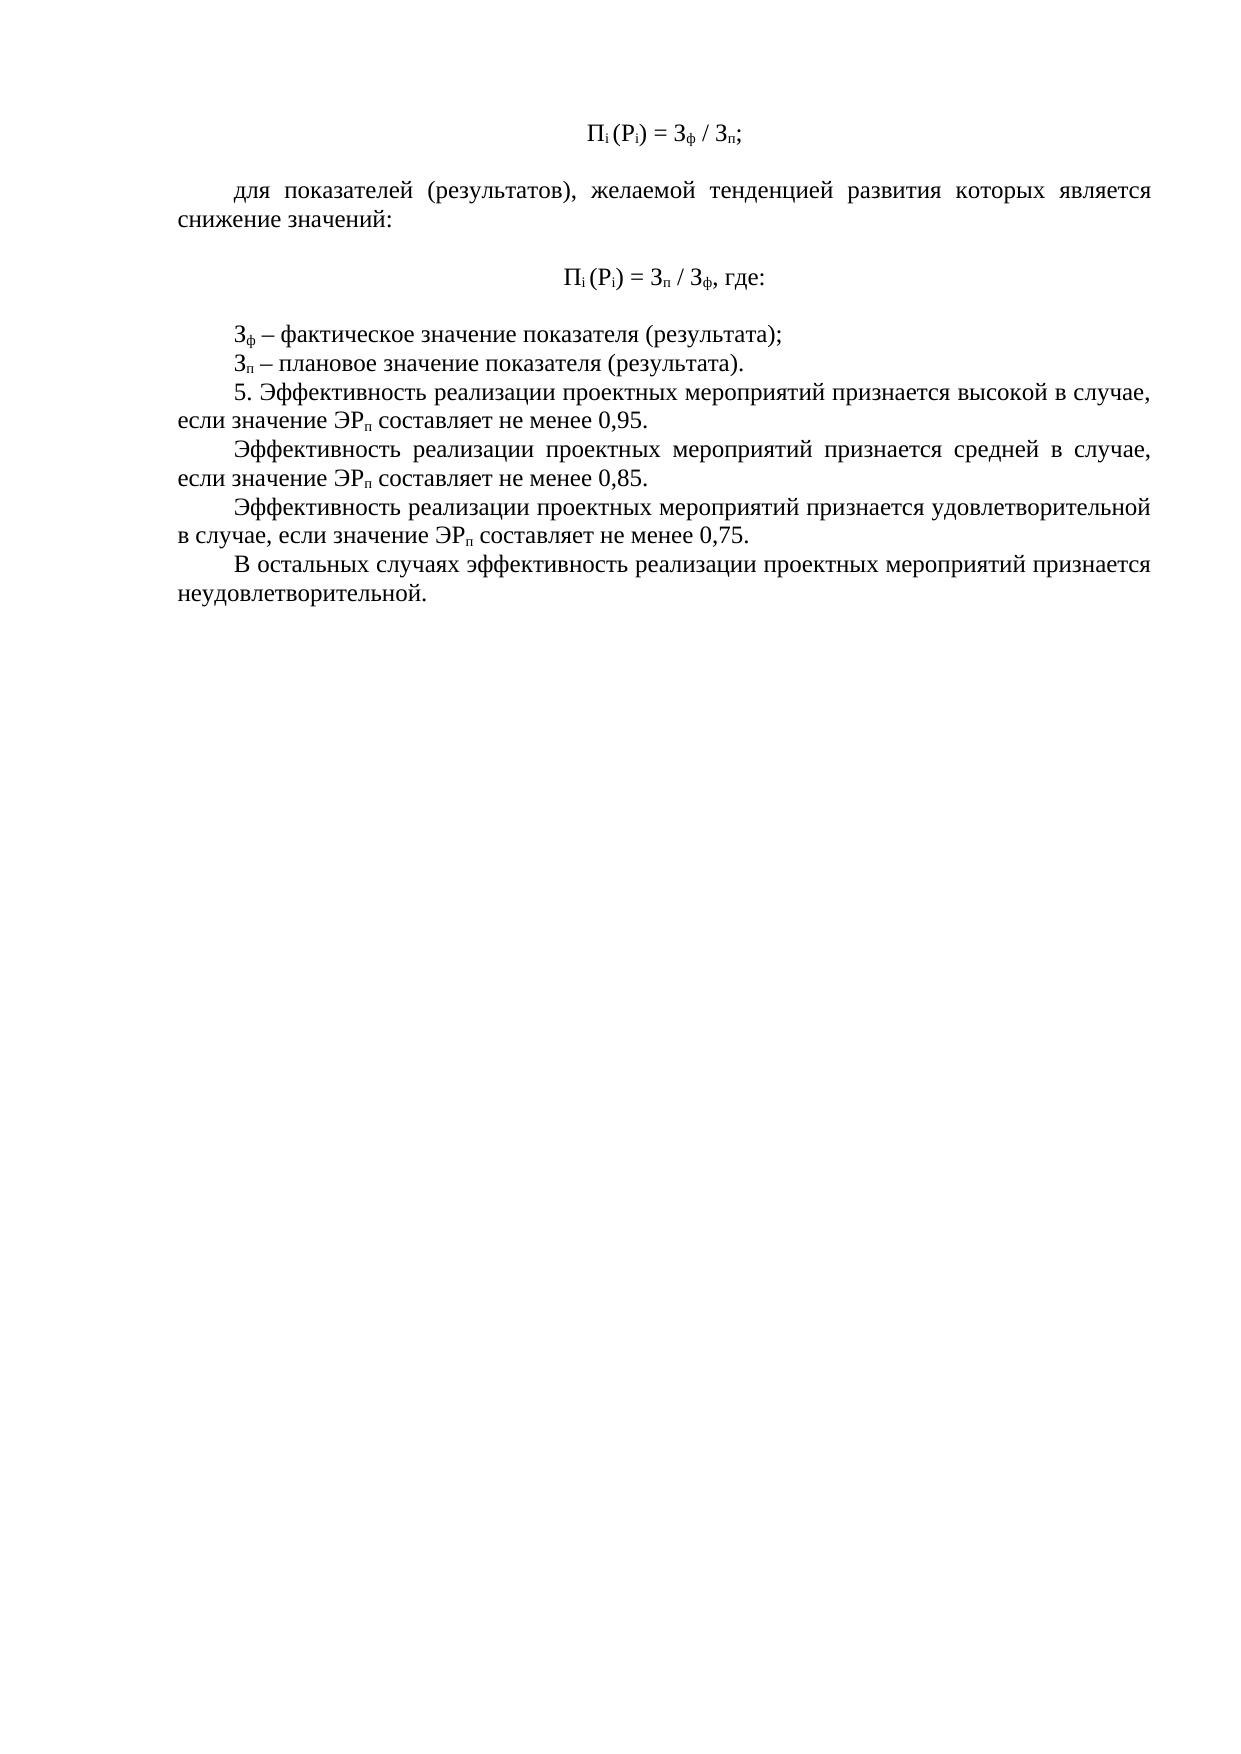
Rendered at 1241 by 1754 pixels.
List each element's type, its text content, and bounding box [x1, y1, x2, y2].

text Эффективность реализации проектных мероприятий признается средней в случае, если значение ЭРп составляет не менее 0,85. [177, 434, 1152, 492]
text Зп – плановое значение показателя (результата). [177, 348, 1152, 377]
text Зф – фактическое значение показателя (результата); [177, 319, 1152, 348]
text В остальных случаях эффективность реализации проектных мероприятий признается неудовлетворительной. [177, 549, 1152, 607]
text 5. Эффективность реализации проектных мероприятий признается высокой в случае, если значение ЭРп составляет не менее 0,95. [177, 377, 1152, 434]
text Эффективность реализации проектных мероприятий признается удовлетворительной в случае, если значение ЭРп составляет не менее 0,75. [177, 492, 1152, 549]
text Пi (Рi) = Зп / Зф, где: [177, 262, 1152, 291]
text для показателей (результатов), желаемой тенденцией развития которых является снижение значений: [177, 176, 1152, 233]
text Пi (Рi) = Зф / Зп; [177, 118, 1152, 147]
